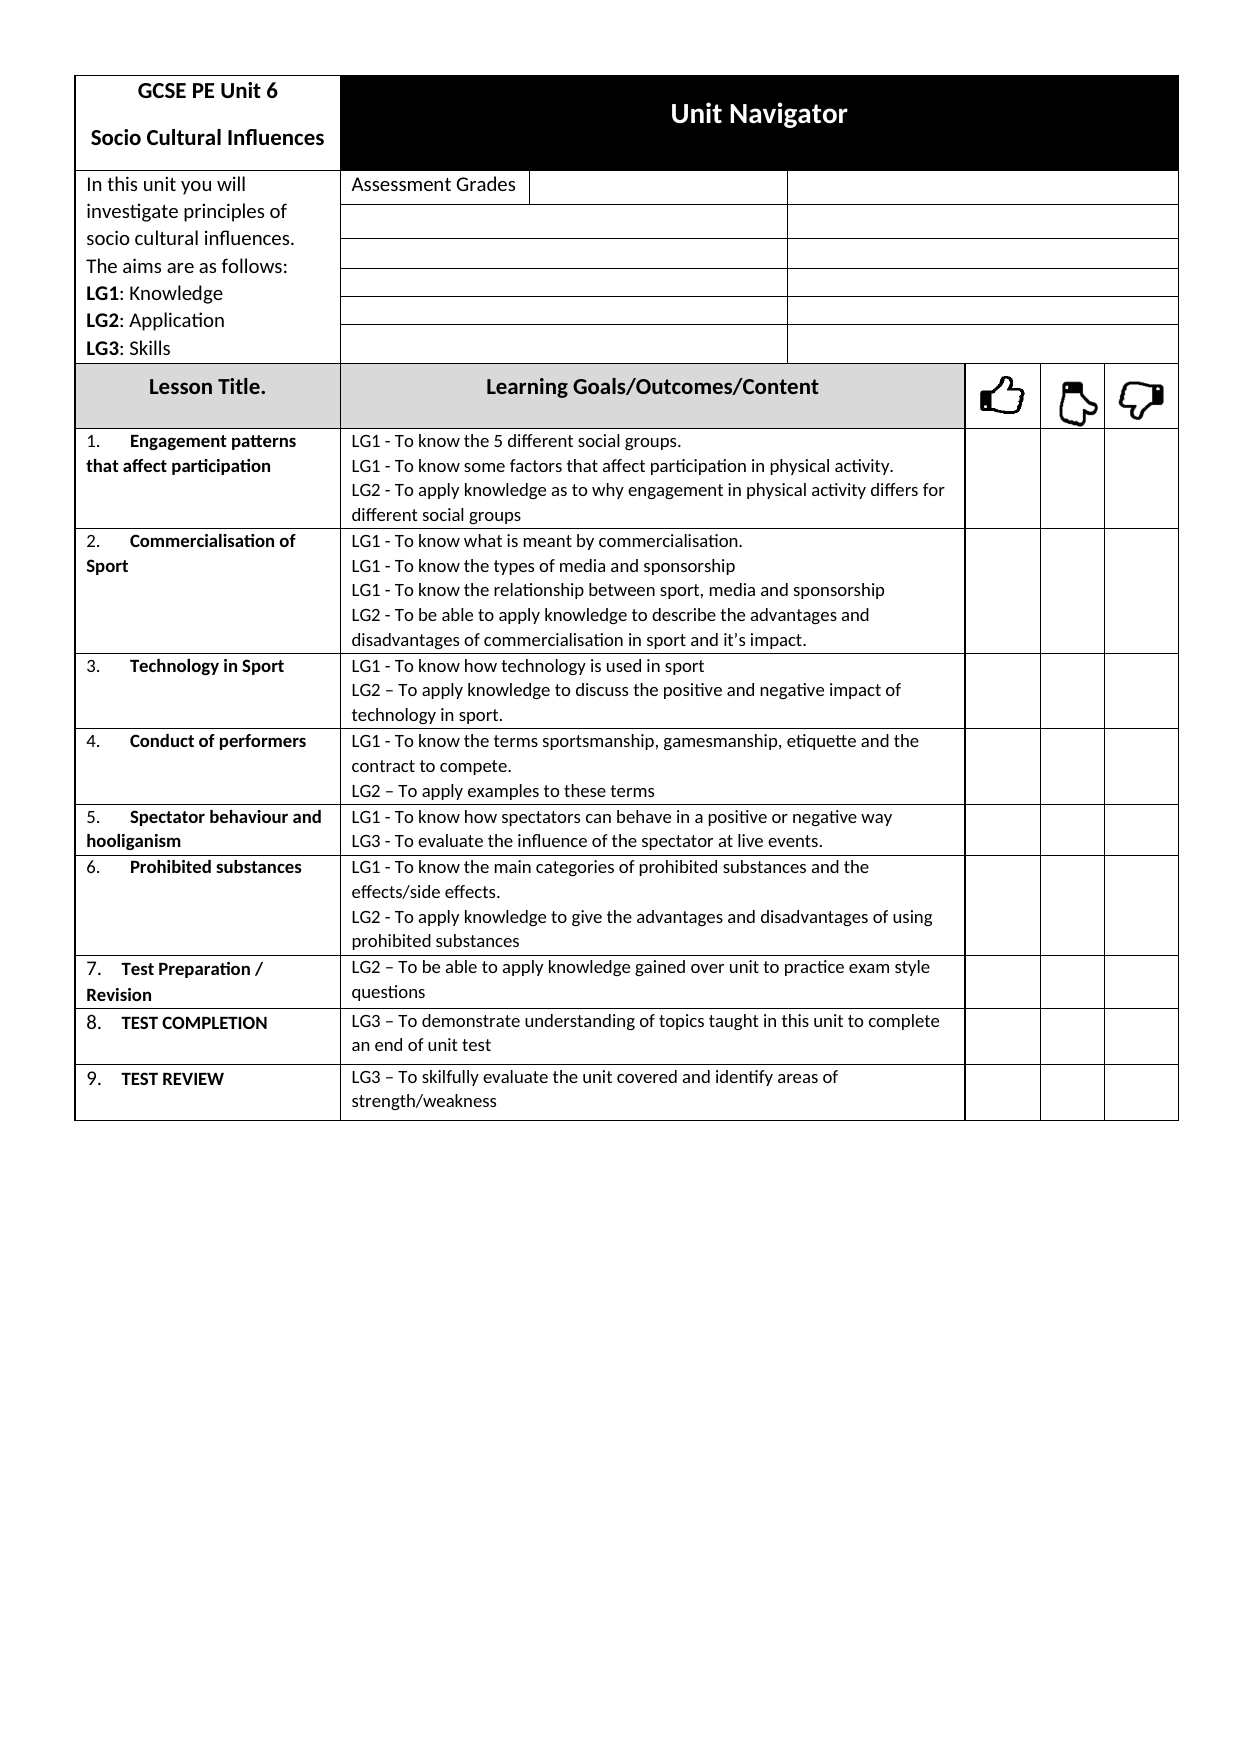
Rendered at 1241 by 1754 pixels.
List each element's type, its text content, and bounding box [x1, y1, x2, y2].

table_cell [966, 364, 1040, 428]
table_cell LG1 - To know how technology is used in sport LG2 – To apply knowledge to discuss the positive and negative impact of technology in sport. [341, 654, 964, 728]
table_cell 7. Test Preparation / Revision [76, 956, 340, 1008]
table_cell LG1 - To know how spectators can behave in a positive or negative way LG3 - To evaluate the influence of the spectator at live events. [341, 805, 964, 854]
table_cell [966, 856, 1040, 954]
table_cell [1041, 654, 1104, 728]
table_cell [1041, 1009, 1104, 1064]
table_cell [966, 1009, 1040, 1064]
table_cell LG1 - To know the main categories of prohibited substances and the effects/side effects. LG2 - To apply knowledge to give the advantages and disadvantages of using prohibited substances [341, 856, 964, 954]
table_cell [1041, 529, 1104, 653]
table_cell 8. TEST COMPLETION [76, 1009, 340, 1064]
table_cell [1105, 364, 1178, 428]
table_header GCSE PE Unit 6 Socio Cultural Influences [76, 76, 340, 170]
table_cell LG2 – To be able to apply knowledge gained over unit to practice exam style questions [341, 956, 964, 1008]
table_cell LG3 – To skilfully evaluate the unit covered and identify areas of strength/weakness [341, 1065, 964, 1120]
table_cell Lesson Title. [76, 364, 340, 428]
table_cell LG1 - To know what is meant by commercialisation. LG1 - To know the types of media and sponsorship LG1 - To know the relationship between sport, media and sponsorship LG2 - To be able to apply knowledge to describe the advantages and disadvantages of commercialisation in sport and it’s impact. [341, 529, 964, 653]
table_cell Assessment Grades [341, 171, 529, 203]
table_cell [1105, 529, 1178, 653]
table_cell [1041, 364, 1104, 428]
table_cell [341, 205, 787, 238]
table_cell Learning Goals/Outcomes/Content [341, 364, 964, 428]
table_cell [341, 239, 787, 267]
table_cell [1105, 956, 1178, 1008]
table_cell [341, 325, 787, 363]
table_cell [341, 269, 787, 296]
table_cell [788, 205, 1178, 238]
table_cell LG1 - To know the 5 different social groups. LG1 - To know some factors that affect participation in physical activity. LG2 - To apply knowledge as to why engagement in physical activity differs for different social groups [341, 429, 964, 528]
table_header Unit Navigator [341, 76, 1178, 170]
table_cell 2. Commercialisation of Sport [76, 529, 340, 653]
table_cell [1105, 856, 1178, 954]
table_cell In this unit you will investigate principles of socio cultural influences. The aims are as follows: LG1: Knowledge LG2: Application LG3: Skills [76, 171, 340, 363]
table_cell [1041, 429, 1104, 528]
table_cell [1105, 1065, 1178, 1120]
picture [976, 374, 1028, 415]
table_cell [1105, 429, 1178, 528]
table_cell [1105, 805, 1178, 854]
table_cell 4. Conduct of performers [76, 729, 340, 804]
table_cell [966, 529, 1040, 653]
picture [1059, 379, 1099, 429]
table_cell [1105, 1009, 1178, 1064]
table_cell [966, 429, 1040, 528]
table_cell [341, 297, 787, 324]
table_cell [788, 269, 1178, 296]
table_cell [1041, 856, 1104, 954]
table_cell [966, 729, 1040, 804]
table_cell LG1 - To know the terms sportsmanship, gamesmanship, etiquette and the contract to compete. LG2 – To apply examples to these terms [341, 729, 964, 804]
table_cell 1. Engagement patterns that affect participation [76, 429, 340, 528]
table_cell 6. Prohibited substances [76, 856, 340, 954]
table_cell [966, 805, 1040, 854]
table_cell LG3 – To demonstrate understanding of topics taught in this unit to complete an end of unit test [341, 1009, 964, 1064]
table_cell [788, 239, 1178, 267]
table_cell 3. Technology in Sport [76, 654, 340, 728]
table_cell [530, 171, 787, 203]
table_cell [788, 297, 1178, 324]
table_cell [788, 325, 1178, 363]
table_cell [966, 1065, 1040, 1120]
table_cell [1105, 729, 1178, 804]
table_cell [788, 171, 1178, 203]
picture [1116, 381, 1167, 421]
table_cell 5. Spectator behaviour and hooliganism [76, 805, 340, 854]
table_cell [966, 956, 1040, 1008]
table_cell [1041, 956, 1104, 1008]
table_cell [966, 654, 1040, 728]
table_cell 9. TEST REVIEW [76, 1065, 340, 1120]
table_cell [1041, 1065, 1104, 1120]
table_cell [1041, 729, 1104, 804]
table_cell [1105, 654, 1178, 728]
table_cell [1041, 805, 1104, 854]
